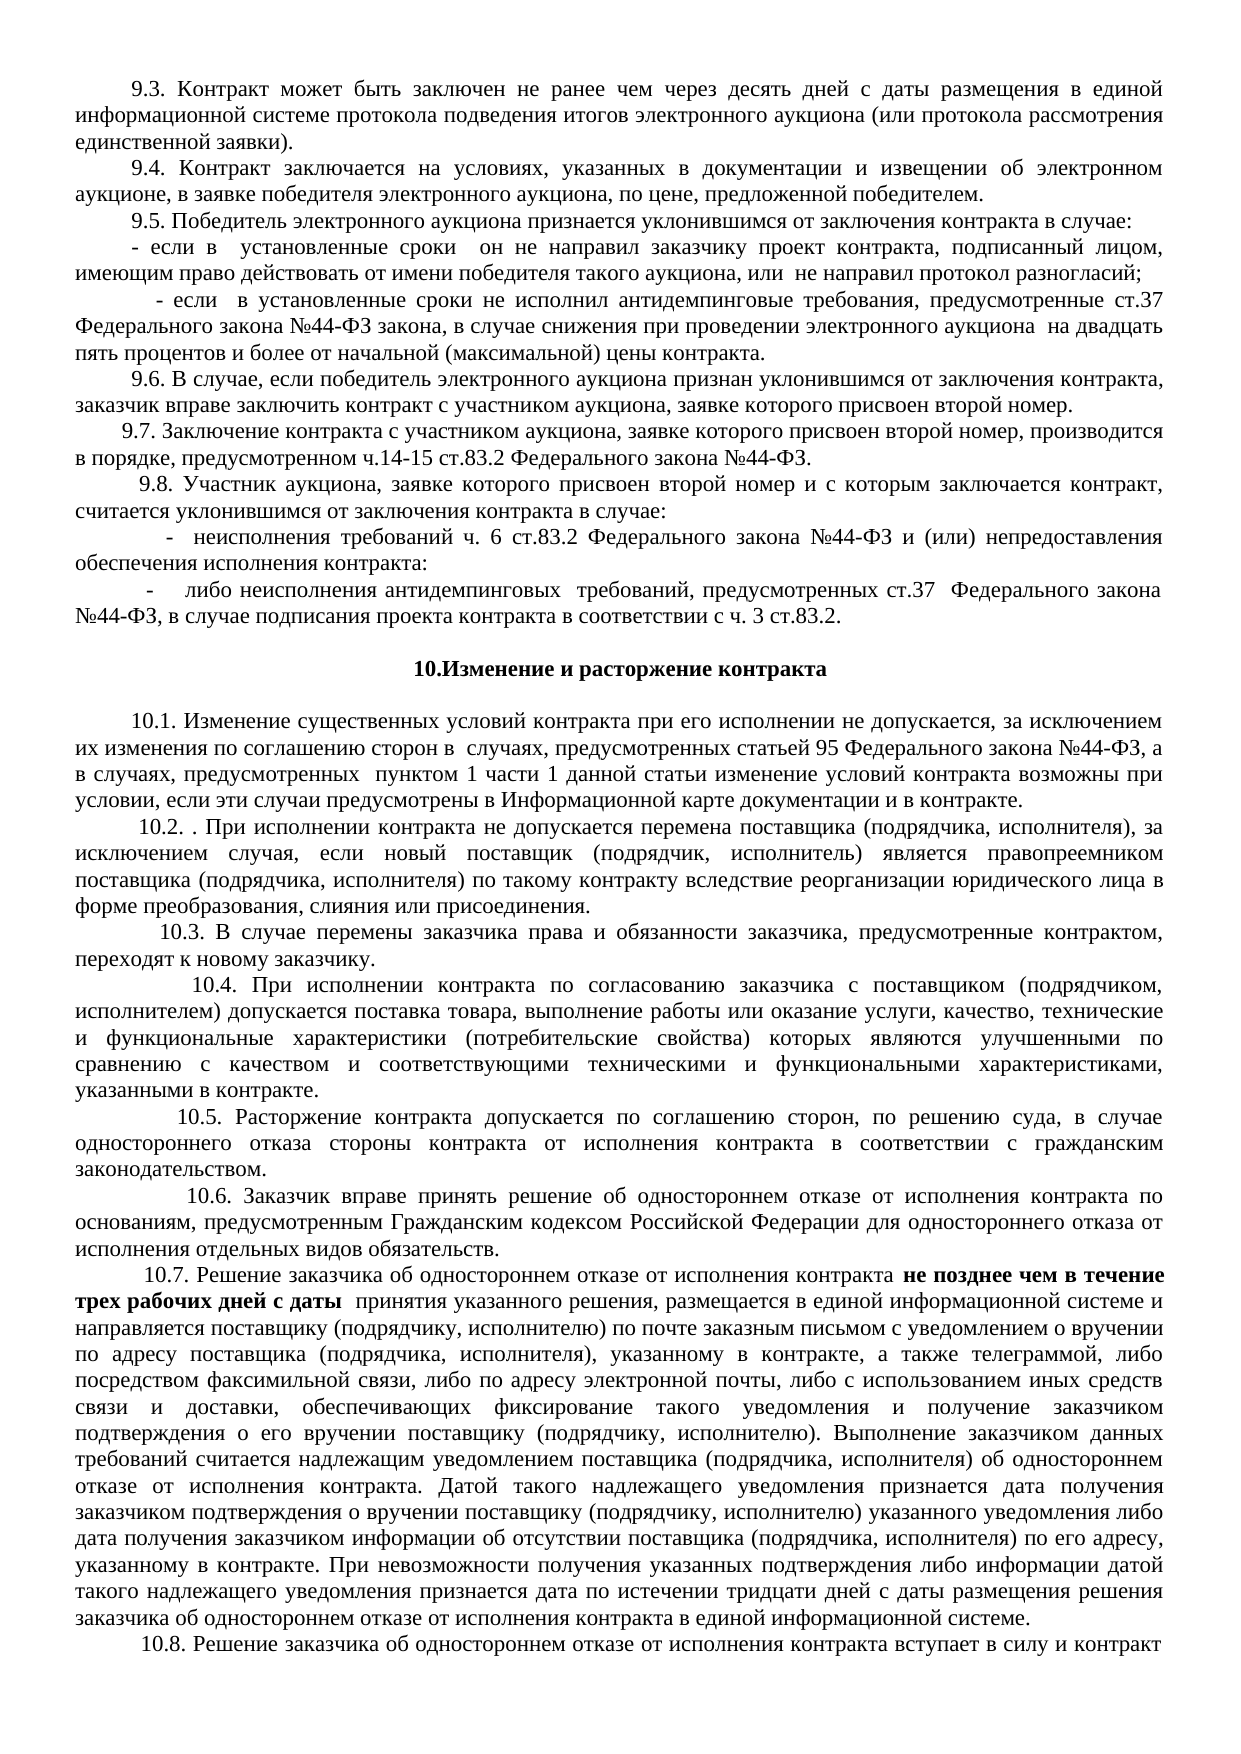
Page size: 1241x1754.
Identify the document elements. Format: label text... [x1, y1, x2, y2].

text 9.5. Победитель электронного аукциона признается уклонившимся от заключения контракта в случае: [75, 207, 1165, 233]
text - если в установленные сроки не исполнил антидемпинговые требования, предусмотренные ст.37 Федерального закона №44-ФЗ закона, в случае снижения при проведении электронного аукциона на двадцать пять процентов и более от начальной (максимальной) цены контракта. [75, 286, 1165, 365]
text 10.6. Заказчик вправе принять решение об одностороннем отказе от исполнения контракта по основаниям, предусмотренным Гражданским кодексом Российской Федерации для одностороннего отказа от исполнения отдельных видов обязательств. [75, 1182, 1165, 1261]
text 10.2. . При исполнении контракта не допускается перемена поставщика (подрядчика, исполнителя), за исключением случая, если новый поставщик (подрядчик, исполнитель) является правопреемником поставщика (подрядчика, исполнителя) по такому контракту вследствие реорганизации юридического лица в форме преобразования, слияния или присоединения. [75, 813, 1165, 918]
text 9.8. Участник аукциона, заявке которого присвоен второй номер и с которым заключается контракт, считается уклонившимся от заключения контракта в случае: [75, 470, 1165, 523]
text 10.5. Расторжение контракта допускается по соглашению сторон, по решению суда, в случае одностороннего отказа стороны контракта от исполнения контракта в соответствии с гражданским законодательством. [75, 1103, 1165, 1182]
text 9.4. Контракт заключается на условиях, указанных в документации и извещении об электронном аукционе, в заявке победителя электронного аукциона, по цене, предложенной победителем. [75, 154, 1165, 207]
text 9.7. Заключение контракта с участником аукциона, заявке которого присвоен второй номер, производится в порядке, предусмотренном ч.14-15 ст.83.2 Федерального закона №44-ФЗ. [75, 418, 1165, 470]
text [75, 1630, 1165, 1656]
text 10.7. Решение заказчика об одностороннем отказе от исполнения контракта не позднее чем в течение трех рабочих дней с даты принятия указанного решения, размещается в единой информационной системе и направляется поставщику (подрядчику, исполнителю) по почте заказным письмом с уведомлением о вручении по адресу поставщика (подрядчика, исполнителя), указанному в контракте, а также телеграммой, либо посредством факсимильной связи, либо по адресу электронной почты, либо с использованием иных средств связи и доставки, обеспечивающих фиксирование такого уведомления и получение заказчиком подтверждения о его вручении поставщику (подрядчику, исполнителю). Выполнение заказчиком данных требований считается надлежащим уведомлением поставщика (подрядчика, исполнителя) об одностороннем отказе от исполнения контракта. Датой такого надлежащего уведомления признается дата получения заказчиком подтверждения о вручении поставщику (подрядчику, исполнителю) указанного уведомления либо дата получения заказчиком информации об отсутствии поставщика (подрядчика, исполнителя) по его адресу, указанному в контракте. При невозможности получения указанных подтверждения либо информации датой такого надлежащего уведомления признается дата по истечении тридцати дней с даты размещения решения заказчика об одностороннем отказе от исполнения контракта в единой информационной системе. [75, 1261, 1165, 1630]
text 10.Изменение и расторжение контракта [75, 655, 1165, 681]
text - либо неисполнения антидемпинговых требований, предусмотренных ст.37 Федерального закона №44-ФЗ, в случае подписания проекта контракта в соответствии с ч. 3 ст.83.2. [75, 576, 1165, 628]
text - неисполнения требований ч. 6 ст.83.2 Федерального закона №44-ФЗ и (или) непредоставления обеспечения исполнения контракта: [75, 523, 1165, 576]
text 10.4. При исполнении контракта по согласованию заказчика с поставщиком (подрядчиком, исполнителем) допускается поставка товара, выполнение работы или оказание услуги, качество, технические и функциональные характеристики (потребительские свойства) которых являются улучшенными по сравнению с качеством и соответствующими техническими и функциональными характеристиками, указанными в контракте. [75, 971, 1165, 1103]
text 10.3. В случае перемены заказчика права и обязанности заказчика, предусмотренные контрактом, переходят к новому заказчику. [75, 918, 1165, 971]
text 9.3. Контракт может быть заключен не ранее чем через десять дней с даты размещения в единой информационной системе протокола подведения итогов электронного аукциона (или протокола рассмотрения единственной заявки). [75, 75, 1165, 154]
text 10.1. Изменение существенных условий контракта при его исполнении не допускается, за исключением их изменения по соглашению сторон в случаях, предусмотренных статьей 95 Федерального закона №44-ФЗ, а в случаях, предусмотренных пунктом 1 части 1 данной статьи изменение условий контракта возможны при условии, если эти случаи предусмотрены в Информационной карте документации и в контракте. [75, 707, 1165, 813]
text 9.6. В случае, если победитель электронного аукциона признан уклонившимся от заключения контракта, заказчик вправе заключить контракт с участником аукциона, заявке которого присвоен второй номер. [75, 365, 1165, 418]
text - если в установленные сроки он не направил заказчику проект контракта, подписанный лицом, имеющим право действовать от имени победителя такого аукциона, или не направил протокол разногласий; [75, 233, 1165, 286]
